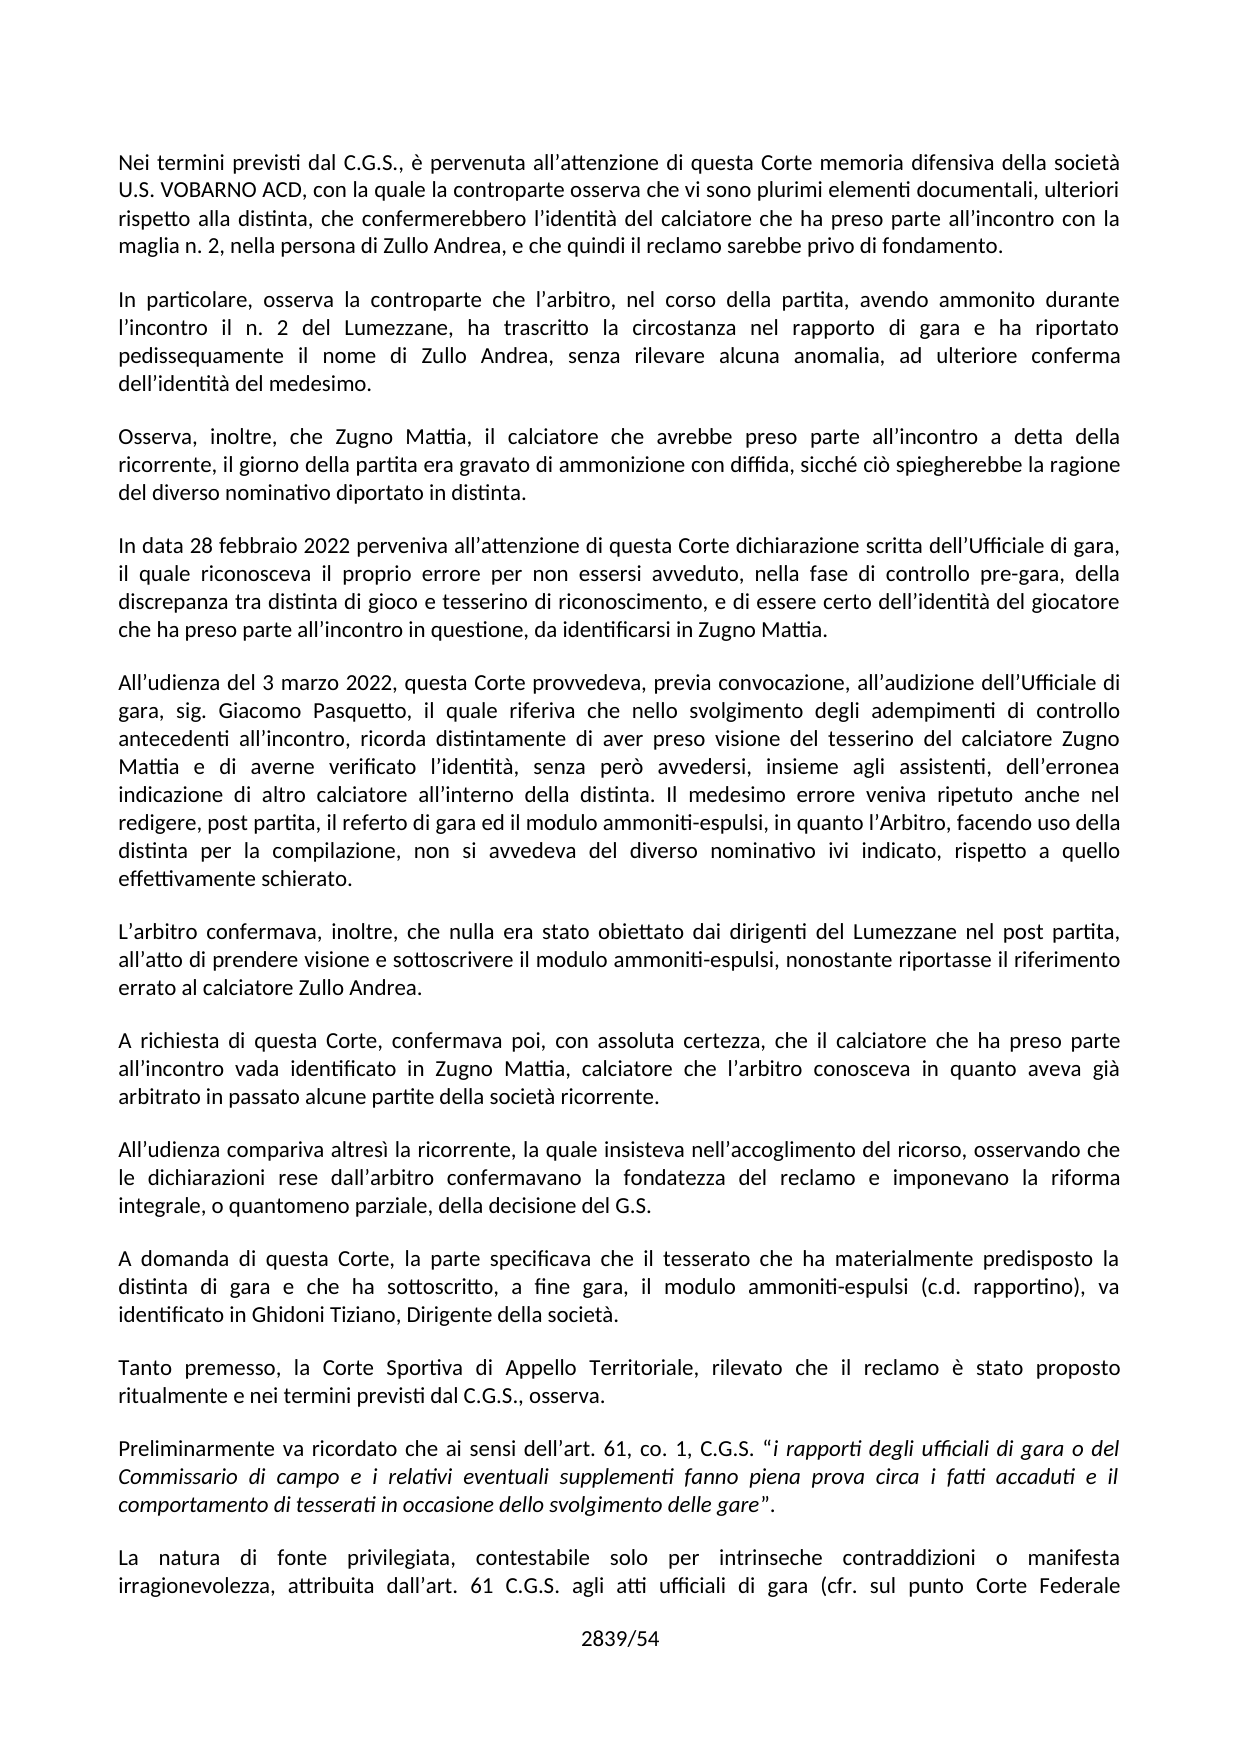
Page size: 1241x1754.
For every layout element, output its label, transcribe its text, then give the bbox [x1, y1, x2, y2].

list A richiesta di questa Corte, confermava poi, con assoluta certezza, che il calciatore che ha preso parte all’incontro vada identificato in Zugno Mattia, calciatore che l’arbitro conosceva in quanto aveva già arbitrato in passato alcune partite della società ricorrente. [118, 1026, 1122, 1110]
list Preliminarmente va ricordato che ai sensi dell’art. 61, co. 1, C.G.S. “i rapporti degli ufficiali di gara o del Commissario di campo e i relativi eventuali supplementi fanno piena prova circa i fatti accaduti e il comportamento di tesserati in occasione dello svolgimento delle gare”. [118, 1434, 1122, 1518]
list In particolare, osserva la controparte che l’arbitro, nel corso della partita, avendo ammonito durante l’incontro il n. 2 del Lumezzane, ha trascritto la circostanza nel rapporto di gara e ha riportato pedissequamente il nome di Zullo Andrea, senza rilevare alcuna anomalia, ad ulteriore conferma dell’identità del medesimo. [118, 285, 1122, 397]
list L’arbitro confermava, inoltre, che nulla era stato obiettato dai dirigenti del Lumezzane nel post partita, all’atto di prendere visione e sottoscrivere il modulo ammoniti-espulsi, nonostante riportasse il riferimento errato al calciatore Zullo Andrea. [118, 917, 1122, 1001]
list A domanda di questa Corte, la parte specificava che il tesserato che ha materialmente predisposto la distinta di gara e che ha sottoscritto, a fine gara, il modulo ammoniti-espulsi (c.d. rapportino), va identificato in Ghidoni Tiziano, Dirigente della società. [118, 1244, 1122, 1328]
list Tanto premesso, la Corte Sportiva di Appello Territoriale, rilevato che il reclamo è stato proposto ritualmente e nei termini previsti dal C.G.S., osserva. [118, 1353, 1122, 1409]
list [118, 1543, 1122, 1599]
list Nei termini previsti dal C.G.S., è pervenuta all’attenzione di questa Corte memoria difensiva della società U.S. VOBARNO ACD, con la quale la controparte osserva che vi sono plurimi elementi documentali, ulteriori rispetto alla distinta, che confermerebbero l’identità del calciatore che ha preso parte all’incontro con la maglia n. 2, nella persona di Zullo Andrea, e che quindi il reclamo sarebbe privo di fondamento. [118, 148, 1122, 260]
list All’udienza compariva altresì la ricorrente, la quale insisteva nell’accoglimento del ricorso, osservando che le dichiarazioni rese dall’arbitro confermavano la fondatezza del reclamo e imponevano la riforma integrale, o quantomeno parziale, della decisione del G.S. [118, 1135, 1122, 1219]
list All’udienza del 3 marzo 2022, questa Corte provvedeva, previa convocazione, all’audizione dell’Ufficiale di gara, sig. Giacomo Pasquetto, il quale riferiva che nello svolgimento degli adempimenti di controllo antecedenti all’incontro, ricorda distintamente di aver preso visione del tesserino del calciatore Zugno Mattia e di averne verificato l’identità, senza però avvedersi, insieme agli assistenti, dell’erronea indicazione di altro calciatore all’interno della distinta. Il medesimo errore veniva ripetuto anche nel redigere, post partita, il referto di gara ed il modulo ammoniti-espulsi, in quanto l’Arbitro, facendo uso della distinta per la compilazione, non si avvedeva del diverso nominativo ivi indicato, rispetto a quello effettivamente schierato. [118, 668, 1122, 892]
list In data 28 febbraio 2022 perveniva all’attenzione di questa Corte dichiarazione scritta dell’Ufficiale di gara, il quale riconosceva il proprio errore per non essersi avveduto, nella fase di controllo pre-gara, della discrepanza tra distinta di gioco e tesserino di riconoscimento, e di essere certo dell’identità del giocatore che ha preso parte all’incontro in questione, da identificarsi in Zugno Mattia. [118, 531, 1122, 643]
list Osserva, inoltre, che Zugno Mattia, il calciatore che avrebbe preso parte all’incontro a detta della ricorrente, il giorno della partita era gravato di ammonizione con diffida, sicché ciò spiegherebbe la ragione del diverso nominativo diportato in distinta. [118, 422, 1122, 506]
